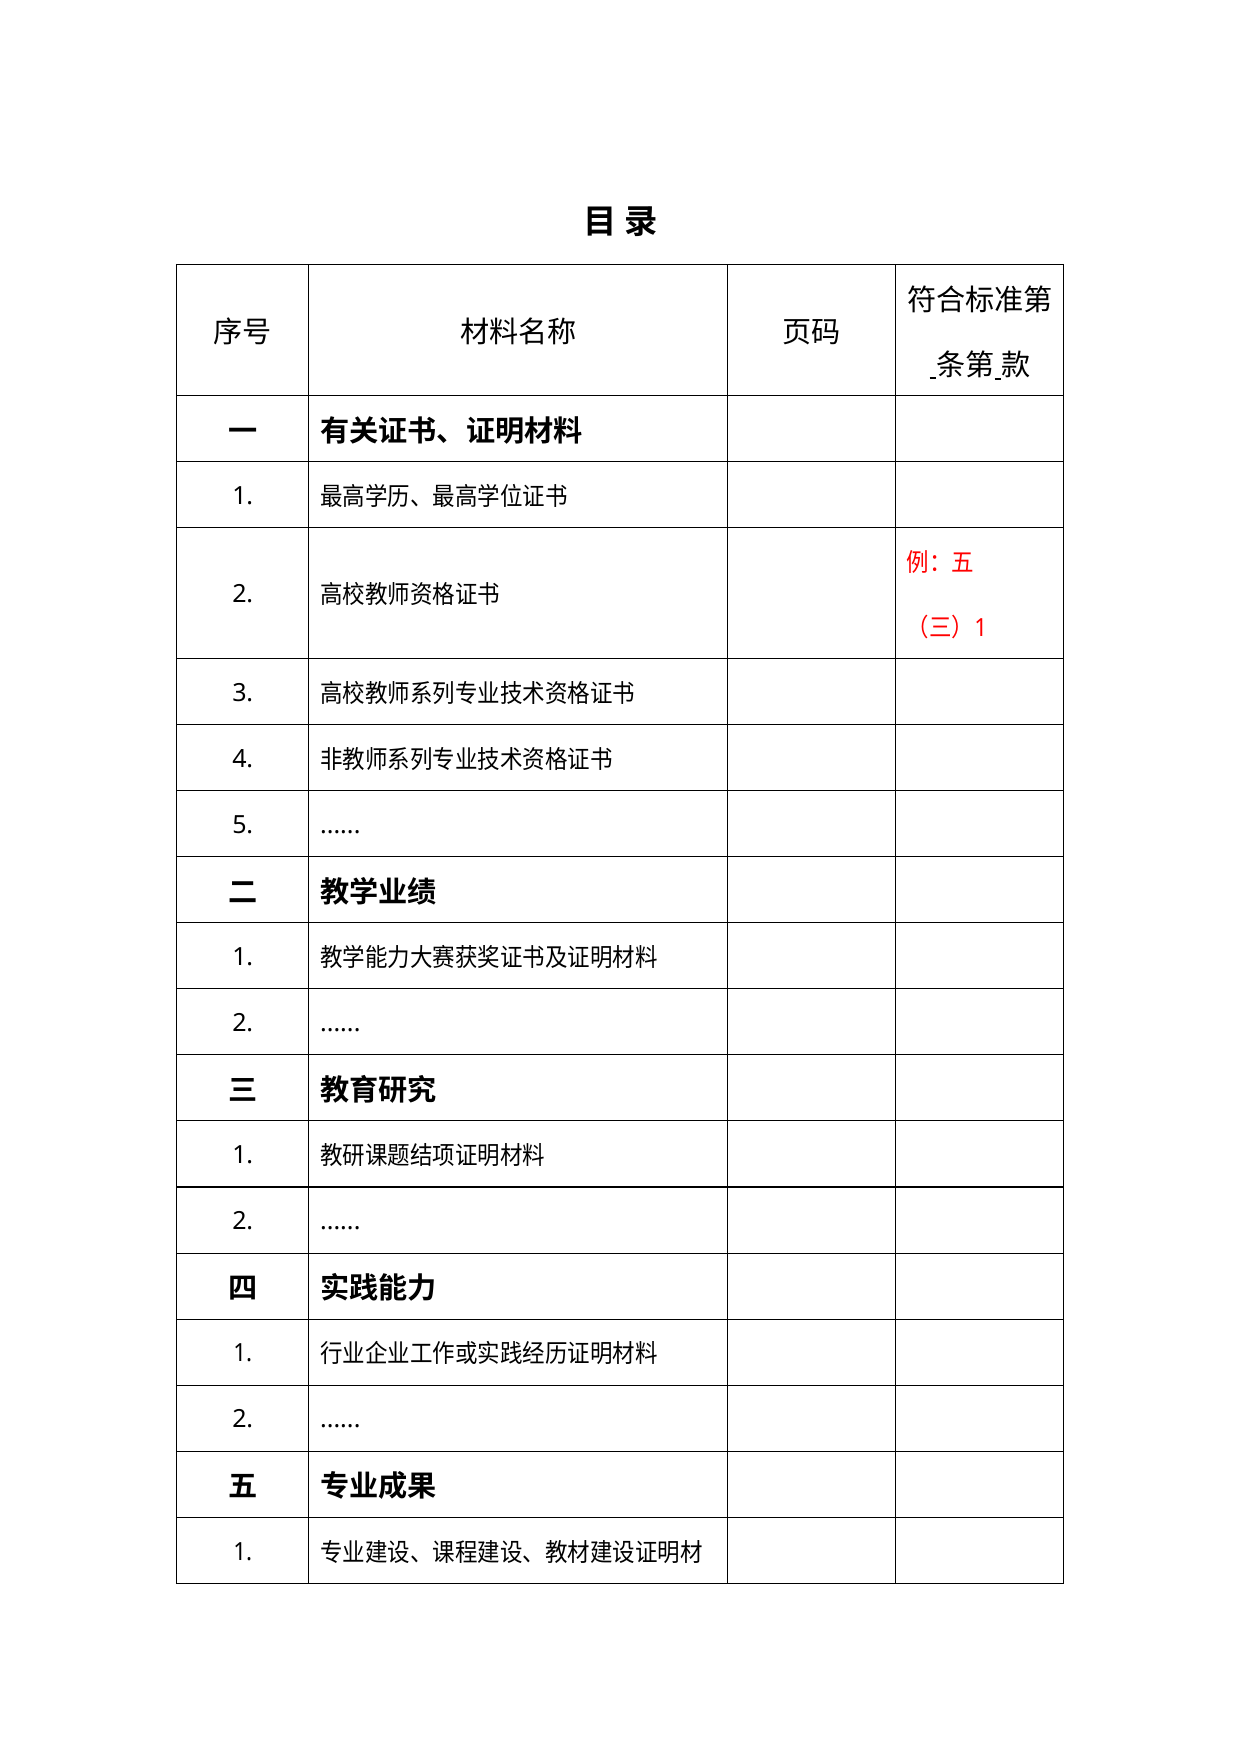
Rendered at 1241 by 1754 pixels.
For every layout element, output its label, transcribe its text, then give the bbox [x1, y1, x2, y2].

table_cell ...... [309, 1386, 727, 1451]
table_cell [896, 1055, 1063, 1120]
table_cell [728, 923, 895, 988]
table_cell [728, 1121, 895, 1186]
table_cell [728, 462, 895, 527]
table_cell 一 [177, 396, 308, 461]
table_cell 例：五（三）1 [896, 528, 1063, 658]
table_cell [728, 1188, 895, 1252]
table_cell 2. [177, 1386, 308, 1451]
table_cell [896, 725, 1063, 790]
table_cell [896, 791, 1063, 856]
table_cell 教育研究 [309, 1055, 727, 1120]
table_cell [896, 989, 1063, 1054]
table_cell 4. [177, 725, 308, 790]
table_cell 1. [177, 1518, 308, 1583]
table_cell ...... [309, 989, 727, 1054]
table_cell 高校教师资格证书 [309, 528, 727, 658]
table_cell [728, 1386, 895, 1451]
table_cell [896, 923, 1063, 988]
table_cell ...... [309, 791, 727, 856]
table_header 页码 [728, 265, 895, 395]
table_cell [728, 659, 895, 724]
table_cell 非教师系列专业技术资格证书 [309, 725, 727, 790]
table_cell [896, 462, 1063, 527]
table_cell [728, 528, 895, 658]
table_cell 1. [177, 923, 308, 988]
table_cell [728, 396, 895, 461]
table_cell 专业建设、课程建设、教材建设证明材料 [309, 1518, 727, 1583]
table_cell 2. [177, 989, 308, 1054]
table_cell 三 [177, 1055, 308, 1120]
table_cell [896, 396, 1063, 461]
table_cell 教学业绩 [309, 857, 727, 922]
table_cell 1. [177, 462, 308, 527]
table_cell [896, 1386, 1063, 1451]
table_cell 1. [177, 1320, 308, 1384]
table_cell [728, 989, 895, 1054]
table_cell [896, 1452, 1063, 1517]
table_cell 有关证书、证明材料 [309, 396, 727, 461]
table_cell [728, 1055, 895, 1120]
table_cell [896, 1121, 1063, 1186]
table_cell ...... [309, 1188, 727, 1252]
table_header 序号 [177, 265, 308, 395]
table_cell [728, 1254, 895, 1318]
table_cell 高校教师系列专业技术资格证书 [309, 659, 727, 724]
table_cell 2. [177, 528, 308, 658]
table_cell 3. [177, 659, 308, 724]
table_cell [728, 791, 895, 856]
table_cell [896, 857, 1063, 922]
table_cell 最高学历、最高学位证书 [309, 462, 727, 527]
table_cell [728, 1518, 895, 1583]
table_cell [728, 857, 895, 922]
table_cell 二 [177, 857, 308, 922]
text 目 录 [187, 187, 1053, 252]
table_cell 教学能力大赛获奖证书及证明材料 [309, 923, 727, 988]
table_cell 五 [177, 1452, 308, 1517]
table_cell [896, 1254, 1063, 1318]
table_cell [896, 659, 1063, 724]
table_header 符合标准第 条第 款 [896, 265, 1063, 395]
table_cell 教研课题结项证明材料 [309, 1121, 727, 1186]
table_cell [896, 1188, 1063, 1252]
table_cell 实践能力 [309, 1254, 727, 1318]
table_cell 专业成果 [309, 1452, 727, 1517]
table_cell [728, 1452, 895, 1517]
table_cell [728, 725, 895, 790]
table_cell [728, 1320, 895, 1384]
table_cell 1. [177, 1121, 308, 1186]
table_cell 2. [177, 1188, 308, 1252]
table_header 材料名称 [309, 265, 727, 395]
table_cell 行业企业工作或实践经历证明材料 [309, 1320, 727, 1384]
table_cell 5. [177, 791, 308, 856]
table_cell [896, 1518, 1063, 1583]
table_cell 四 [177, 1254, 308, 1318]
table_cell [896, 1320, 1063, 1384]
